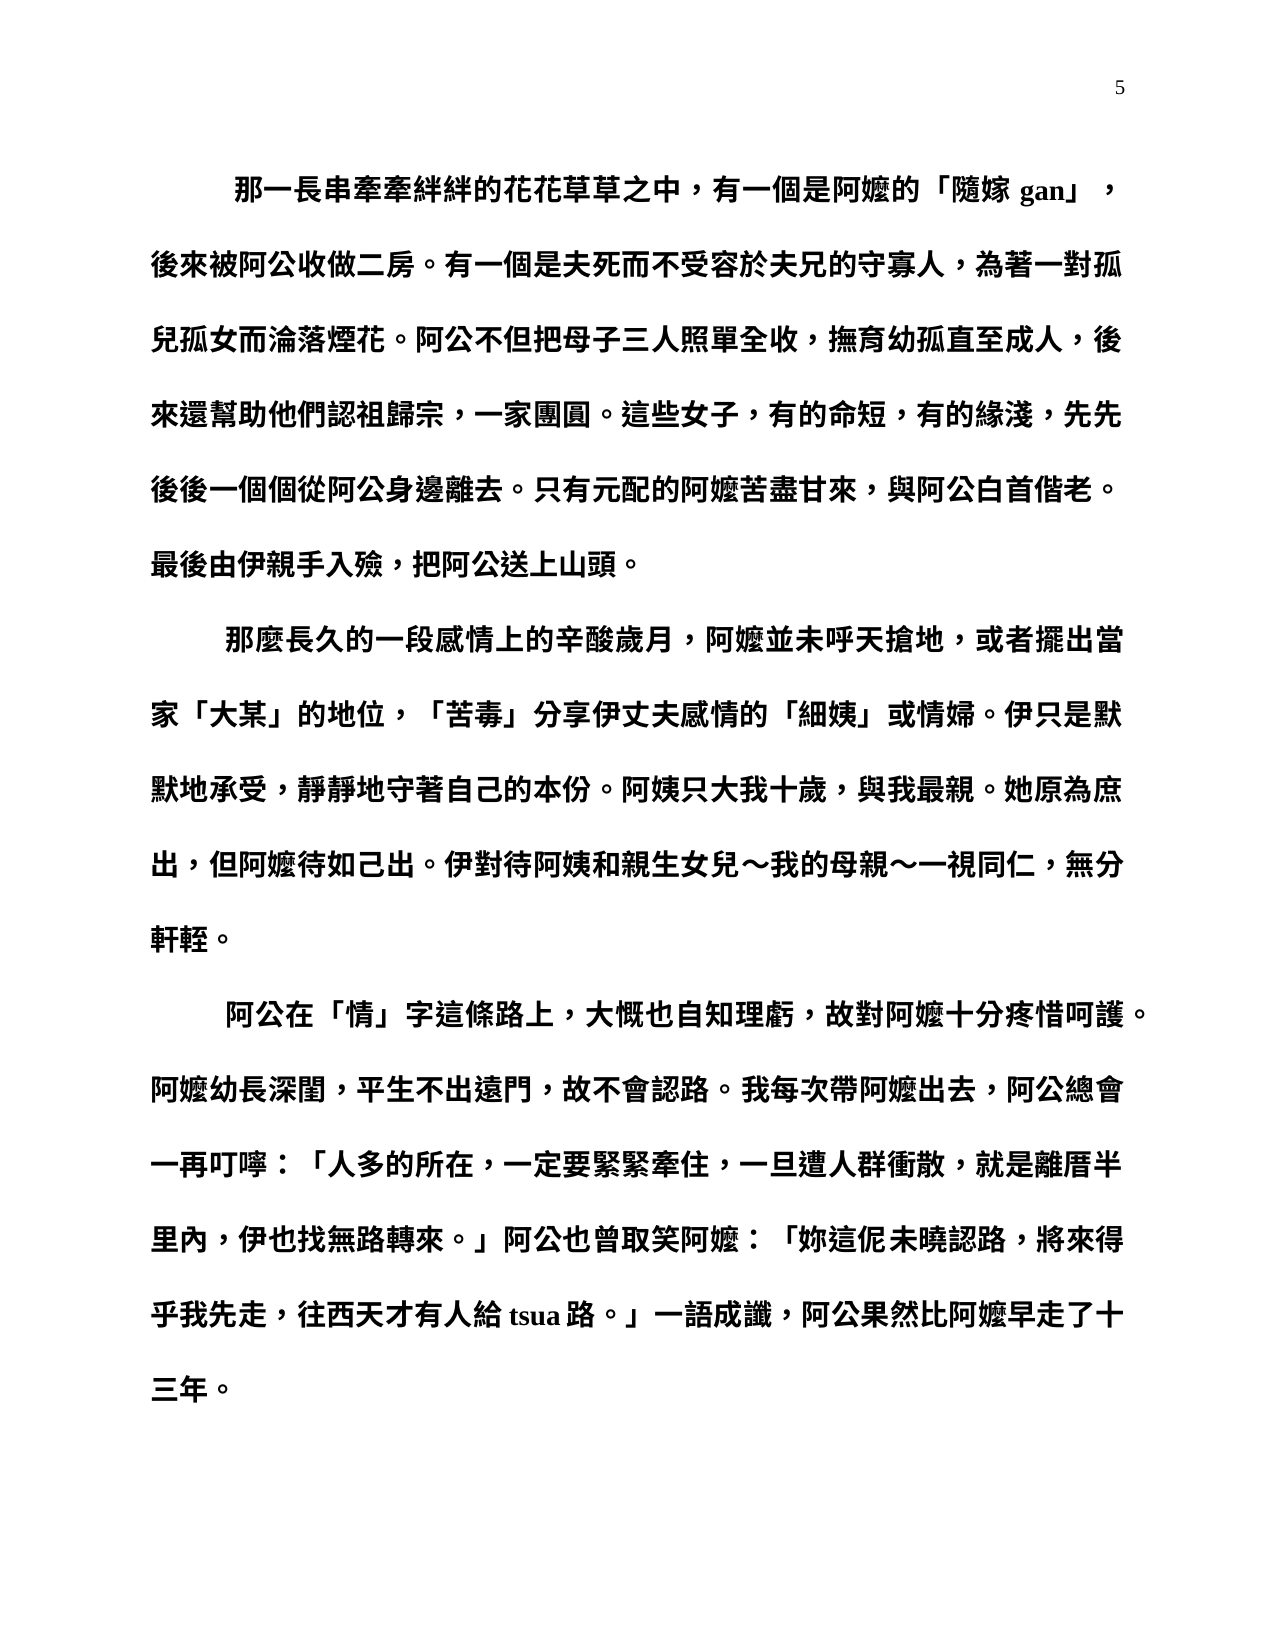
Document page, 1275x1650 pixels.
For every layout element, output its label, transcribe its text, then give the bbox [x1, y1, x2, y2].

text 阿公在「情」字這條路上，大慨也自知理虧，故對阿嬤十分疼惜呵護。阿嬤幼長深閨，平生不出遠門，故不會認路。我每次帶阿嬤出去，阿公總會一再叮嚀：「人多的所在，一定要緊緊牽住，一旦遭人群衝散，就是離厝半里內，伊也找無路轉來。」阿公也曾取笑阿嬤：「妳這伲未曉認路，將來得乎我先走，往西天才有人給tsua路。」一語成讖，阿公果然比阿嬤早走了十三年。 [150, 975, 1125, 1425]
text 那一長串牽牽絆絆的花花草草之中，有一個是阿嬤的「隨嫁gan」，後來被阿公收做二房。有一個是夫死而不受容於夫兄的守寡人，為著一對孤兒孤女而淪落煙花。阿公不但把母子三人照單全收，撫育幼孤直至成人，後來還幫助他們認祖歸宗，一家團圓。這些女子，有的命短，有的緣淺，先先後後一個個從阿公身邊離去。只有元配的阿嬤苦盡甘來，與阿公白首偕老。最後由伊親手入殮，把阿公送上山頭。 [150, 150, 1125, 600]
text 那麼長久的一段感情上的辛酸歲月，阿嬤並未呼天搶地，或者擺出當家「大某」的地位，「苦毒」分享伊丈夫感情的「細姨」或情婦。伊只是默默地承受，靜靜地守著自己的本份。阿姨只大我十歲，與我最親。她原為庶出，但阿嬤待如己出。伊對待阿姨和親生女兒～我的母親～一視同仁，無分軒輊。 [150, 600, 1125, 975]
